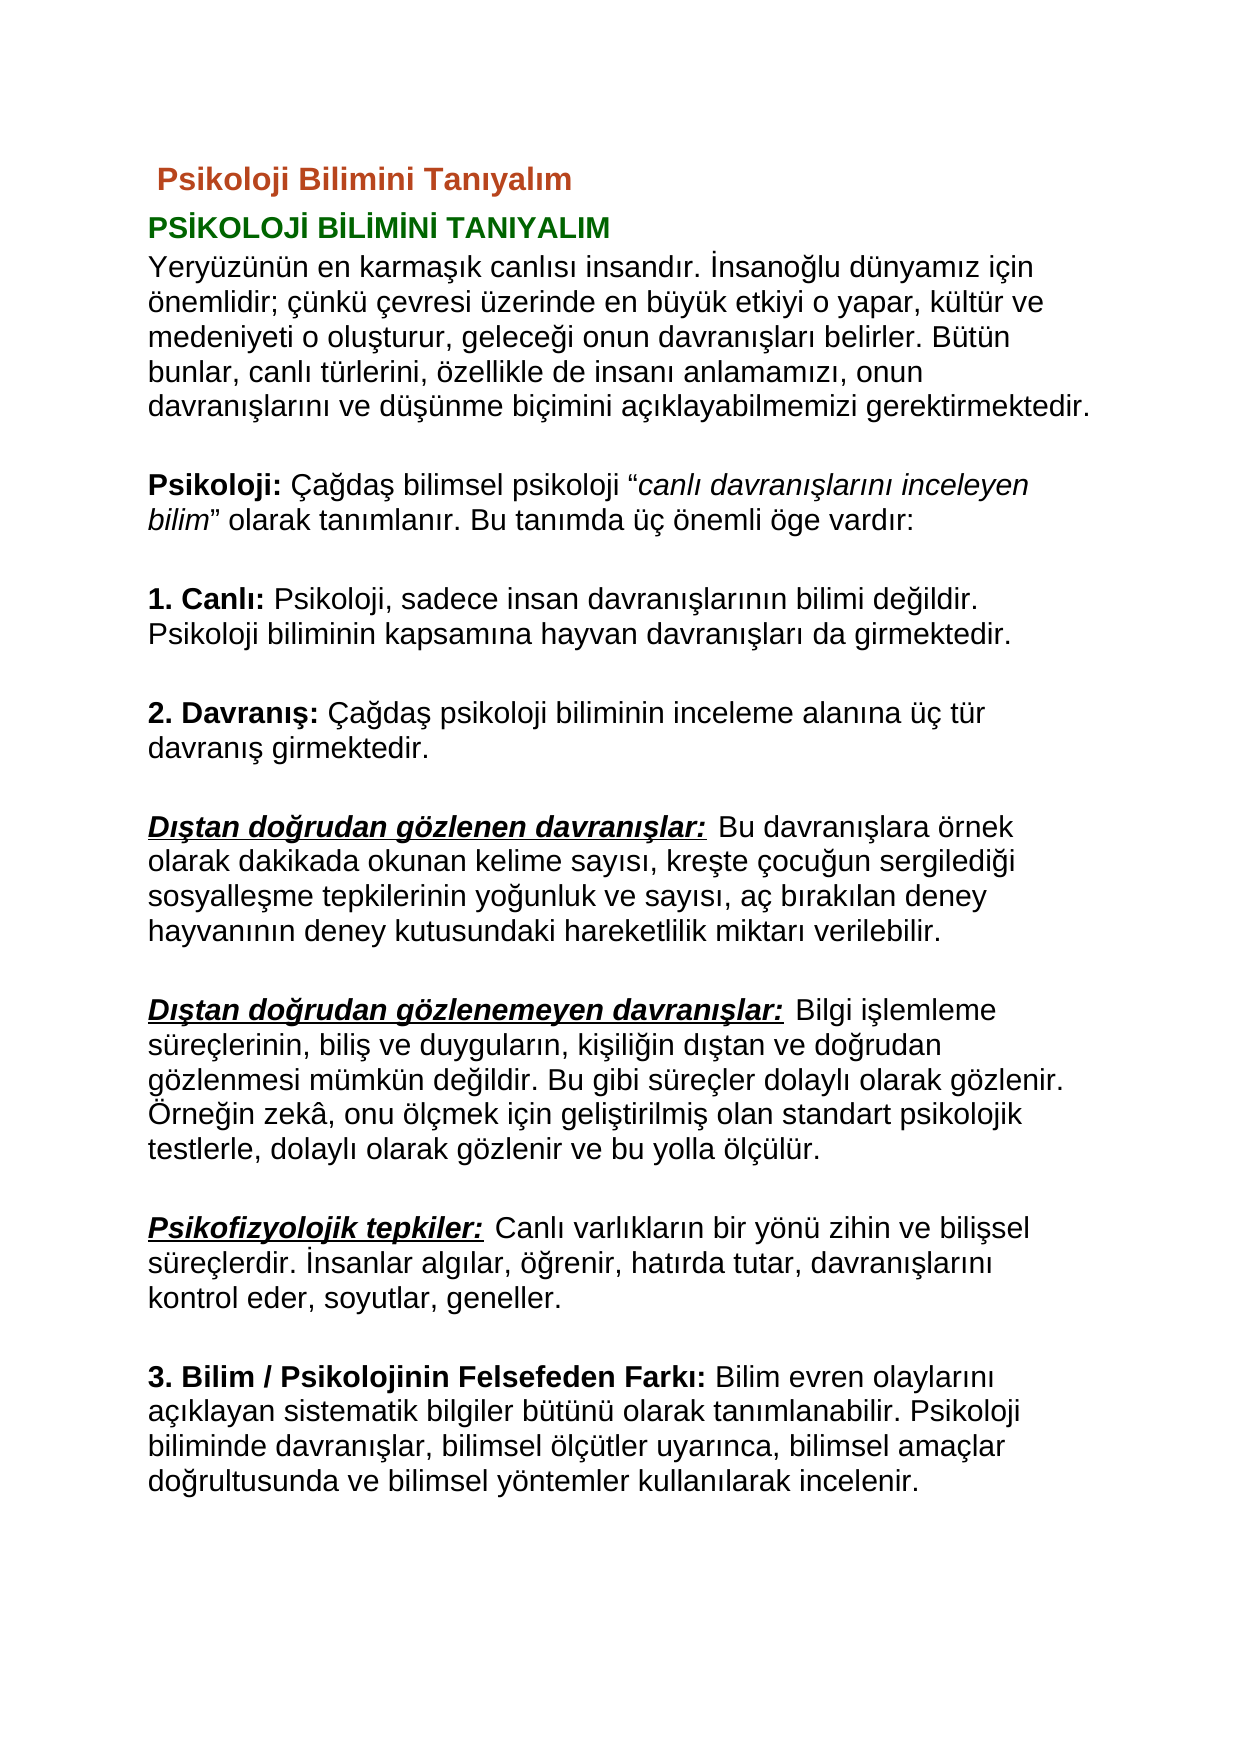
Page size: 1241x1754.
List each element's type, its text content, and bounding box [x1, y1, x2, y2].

text 2. Davranış: Çağdaş psikoloji biliminin inceleme alanına üç tür davranış girmektedir. [148, 695, 1093, 764]
text Psikoloji: Çağdaş bilimsel psikoloji “canlı davranışlarını inceleyen bilim” olarak tanımlanır. Bu tanımda üç önemli öge vardır: [148, 467, 1093, 537]
text Yeryüzünün en karmaşık canlısı insandır. İnsanoğlu dünyamız için önemlidir; çünkü çevresi üzerinde en büyük etkiyi o yapar, kültür ve medeniyeti o oluşturur, geleceği onun davranışları belirler. Bütün bunlar, canlı türlerini, özellikle de insanı anlamamızı, onun davranışlarını ve düşünme biçimini açıklayabilmemizi gerektirmektedir. [148, 249, 1093, 423]
text 3. Bilim / Psikolojinin Felsefeden Farkı: Bilim evren olaylarını açıklayan sistematik bilgiler bütünü olarak tanımlanabilir. Psikoloji biliminde davranışlar, bilimsel ölçütler uyarınca, bilimsel amaçlar doğrultusunda ve bilimsel yöntemler kullanılarak incelenir. [148, 1358, 1093, 1498]
text Psikoloji Bilimini Tanıyalım [148, 160, 1093, 197]
text Dıştan doğrudan gözlenemeyen davranışlar: Bilgi işlemleme süreçlerinin, biliş ve duyguların, kişiliğin dıştan ve doğrudan gözlenmesi mümkün değildir. Bu gibi süreçler dolaylı olarak gözlenir. Örneğin zekâ, onu ölçmek için geliştirilmiş olan standart psikolojik testlerle, dolaylı olarak gözlenir ve bu yolla ölçülür. [148, 992, 1093, 1166]
text Dıştan doğrudan gözlenen davranışlar: Bu davranışlara örnek olarak dakikada okunan kelime sayısı, kreşte çocuğun sergilediği sosyalleşme tepkilerinin yoğunluk ve sayısı, aç bırakılan deney hayvanının deney kutusundaki hareketlilik miktarı verilebilir. [148, 808, 1093, 948]
text PSİKOLOJİ BİLİMİNİ TANIYALIM [148, 210, 1093, 244]
text Psikofizyolojik tepkiler: Canlı varlıkların bir yönü zihin ve bilişsel süreçlerdir. İnsanlar algılar, öğrenir, hatırda tutar, davranışlarını kontrol eder, soyutlar, geneller. [148, 1210, 1093, 1314]
text 1. Canlı: Psikoloji, sadece insan davranışlarının bilimi değildir. Psikoloji biliminin kapsamına hayvan davranışları da girmektedir. [148, 581, 1093, 651]
